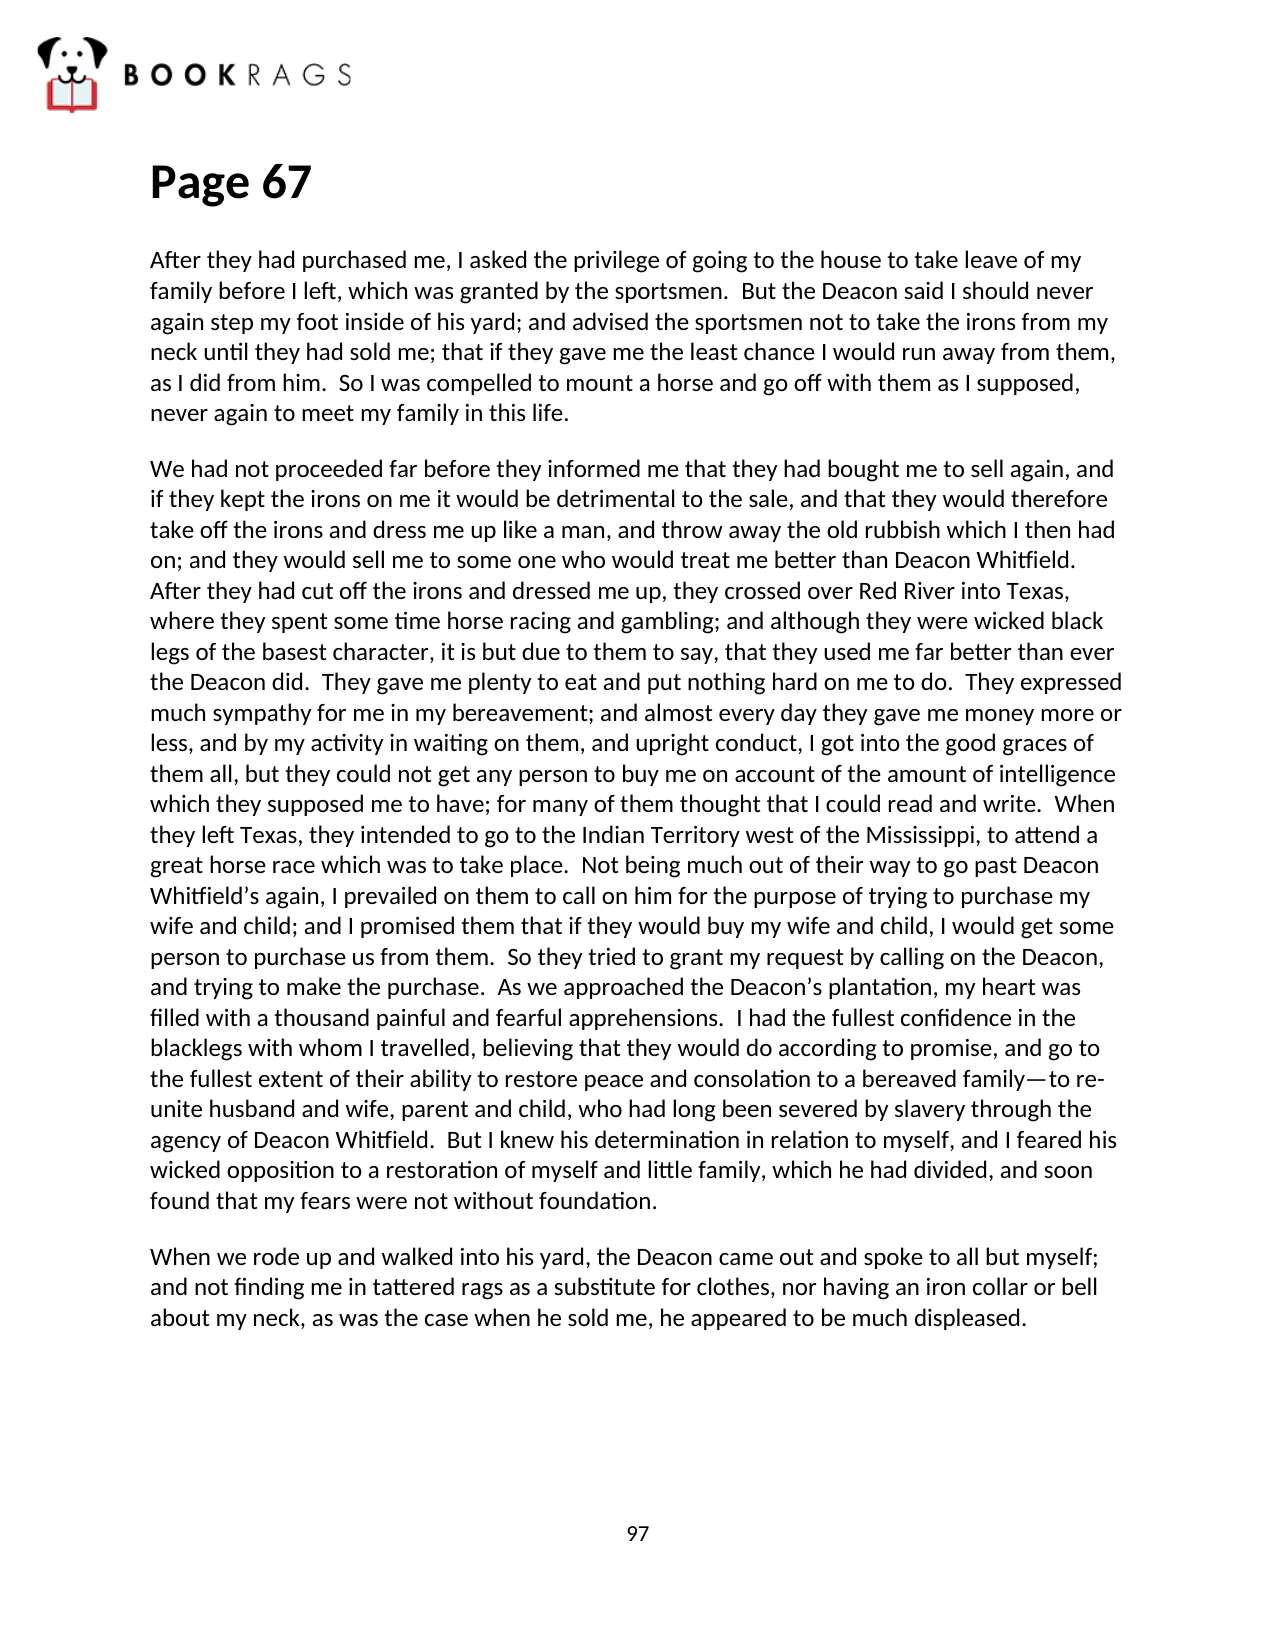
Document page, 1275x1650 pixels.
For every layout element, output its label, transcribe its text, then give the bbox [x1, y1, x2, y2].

text When we rode up and walked into his yard, the Deacon came out and spoke to all but myself; and not finding me in tattered rags as a substitute for clothes, nor having an iron collar or bell about my neck, as was the case when he sold me, he appeared to be much displeased. [150, 1241, 1125, 1332]
text After they had purchased me, I asked the privilege of going to the house to take leave of my family before I left, which was granted by the sportsmen. But the Deacon said I should never again step my foot inside of his yard; and advised the sportsmen not to take the irons from my neck until they had sold me; that if they gave me the least chance I would run away from them, as I did from him. So I was compelled to mount a horse and go off with them as I supposed, never again to meet my family in this life. [150, 244, 1125, 428]
text We had not proceeded far before they informed me that they had bought me to sell again, and if they kept the irons on me it would be detrimental to the sale, and that they would therefore take off the irons and dress me up like a man, and throw away the old rubbish which I then had on; and they would sell me to some one who would treat me better than Deacon Whitfield. After they had cut off the irons and dressed me up, they crossed over Red River into Texas, where they spent some time horse racing and gambling; and although they were wicked black legs of the basest character, it is but due to them to say, that they used me far better than ever the Deacon did. They gave me plenty to eat and put nothing hard on me to do. They expressed much sympathy for me in my bereavement; and almost every day they gave me money more or less, and by my activity in waiting on them, and upright conduct, I got into the good graces of them all, but they could not get any person to buy me on account of the amount of intelligence which they supposed me to have; for many of them thought that I could read and write. When they left Texas, they intended to go to the Indian Territory west of the Mississippi, to attend a great horse race which was to take place. Not being much out of their way to go past Deacon Whitfield’s again, I prevailed on them to call on him for the purpose of trying to purchase my wife and child; and I promised them that if they would buy my wife and child, I would get some person to purchase us from them. So they tried to grant my request by calling on the Deacon, and trying to make the purchase. As we approached the Deacon’s plantation, my heart was filled with a thousand painful and fearful apprehensions. I had the fullest confidence in the blacklegs with whom I travelled, believing that they would do according to promise, and go to the fullest extent of their ability to restore peace and consolation to a bereaved family—­to re-unite husband and wife, parent and child, who had long been severed by slavery through the agency of Deacon Whitfield. But I knew his determination in relation to myself, and I feared his wicked opposition to a restoration of myself and little family, which he had divided, and soon found that my fears were not without foundation. [150, 453, 1125, 1216]
text Page 67 [150, 150, 1125, 211]
picture [37, 37, 351, 113]
